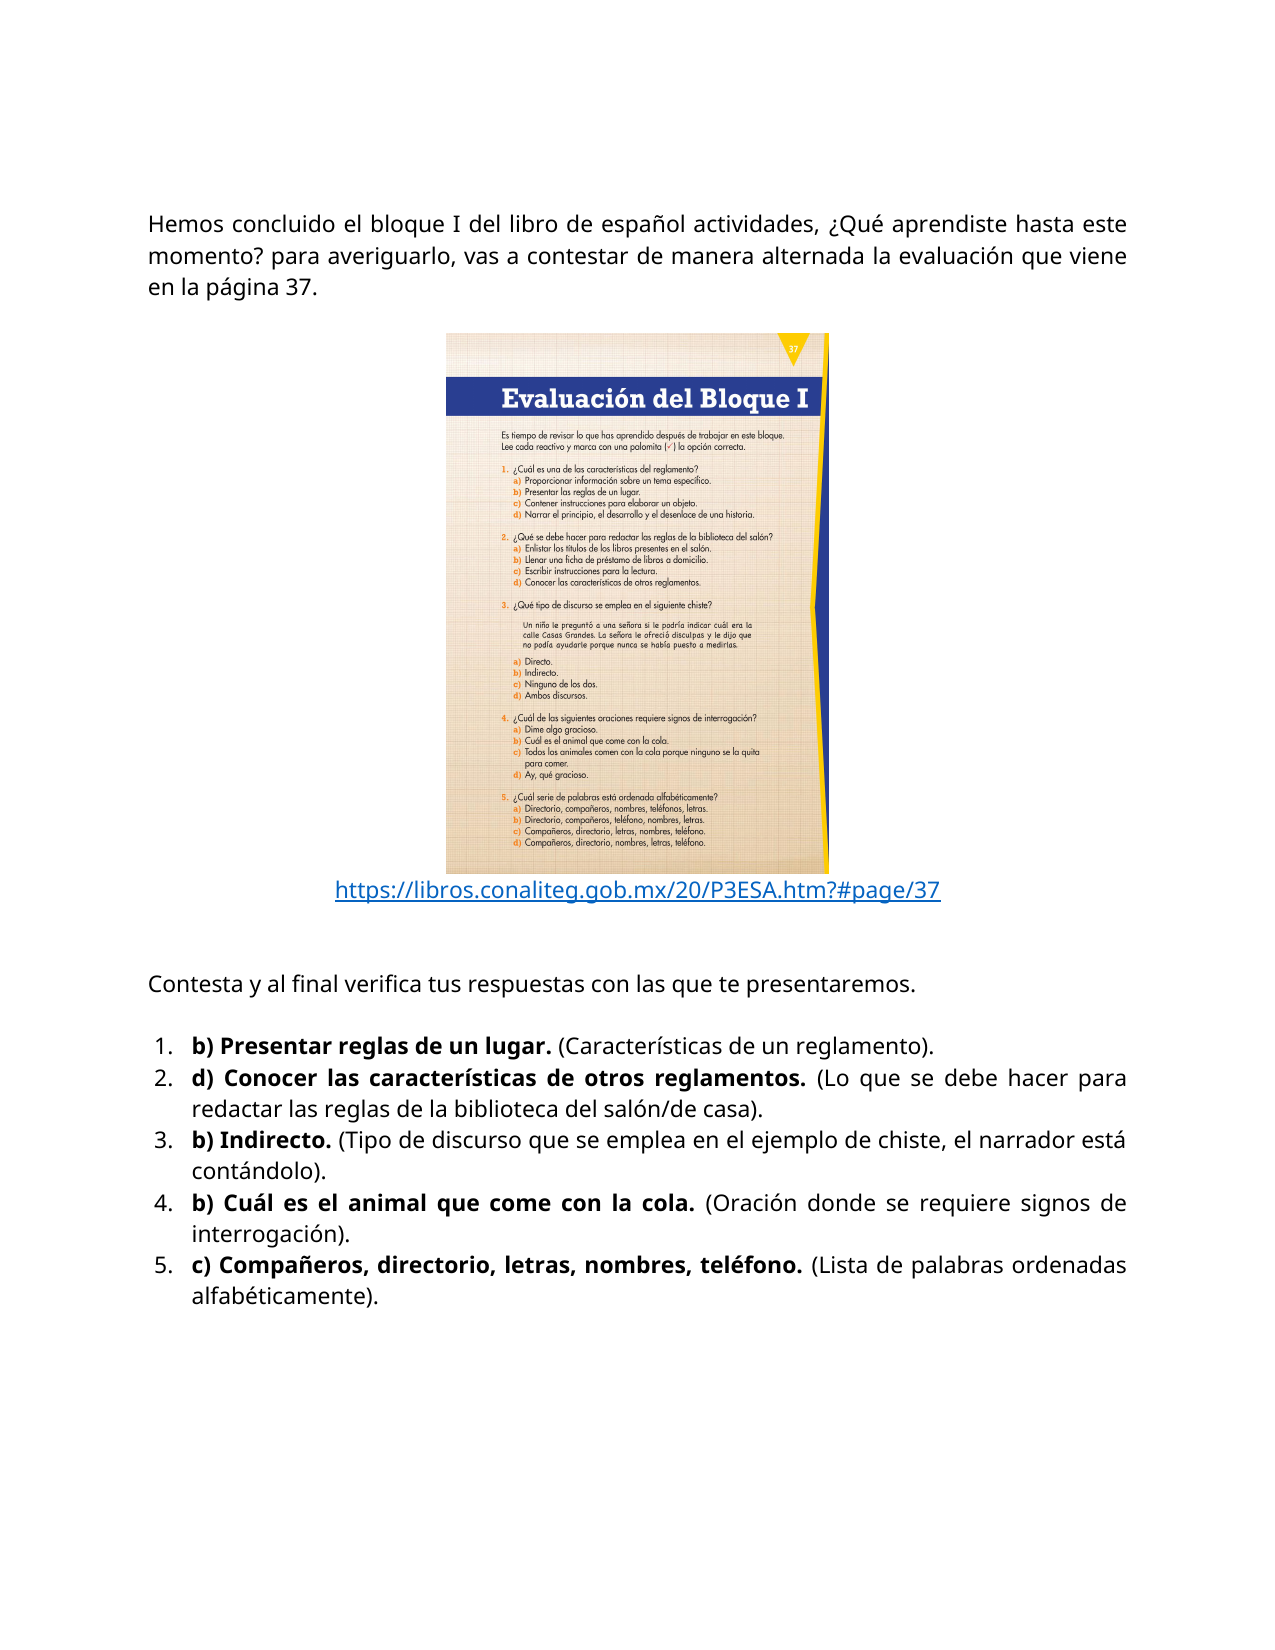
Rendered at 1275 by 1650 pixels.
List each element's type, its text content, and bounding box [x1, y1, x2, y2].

text Hemos concluido el bloque I del libro de español actividades, ¿Qué aprendiste hasta este momento? para averiguarlo, vas a contestar de manera alternada la evaluación que viene en la página 37. [148, 208, 1127, 302]
list b) Cuál es el animal que come con la cola. (Oración donde se requiere signos de interrogación). [154, 1187, 1127, 1249]
list c) Compañeros, directorio, letras, nombres, teléfono. (Lista de palabras ordenadas alfabéticamente). [154, 1249, 1127, 1312]
text Contesta y al final verifica tus respuestas con las que te presentaremos. [148, 968, 1127, 999]
list d) Conocer las características de otros reglamentos. (Lo que se debe hacer para redactar las reglas de la biblioteca del salón/de casa). [154, 1062, 1127, 1124]
text https://libros.conaliteg.gob.mx/20/P3ESA.htm?#page/37 [148, 874, 1127, 905]
list b) Presentar reglas de un lugar. (Características de un reglamento). [154, 1030, 1127, 1062]
list b) Indirecto. (Tipo de discurso que se emplea en el ejemplo de chiste, el narrador está contándolo). [154, 1124, 1127, 1187]
picture [446, 333, 829, 874]
